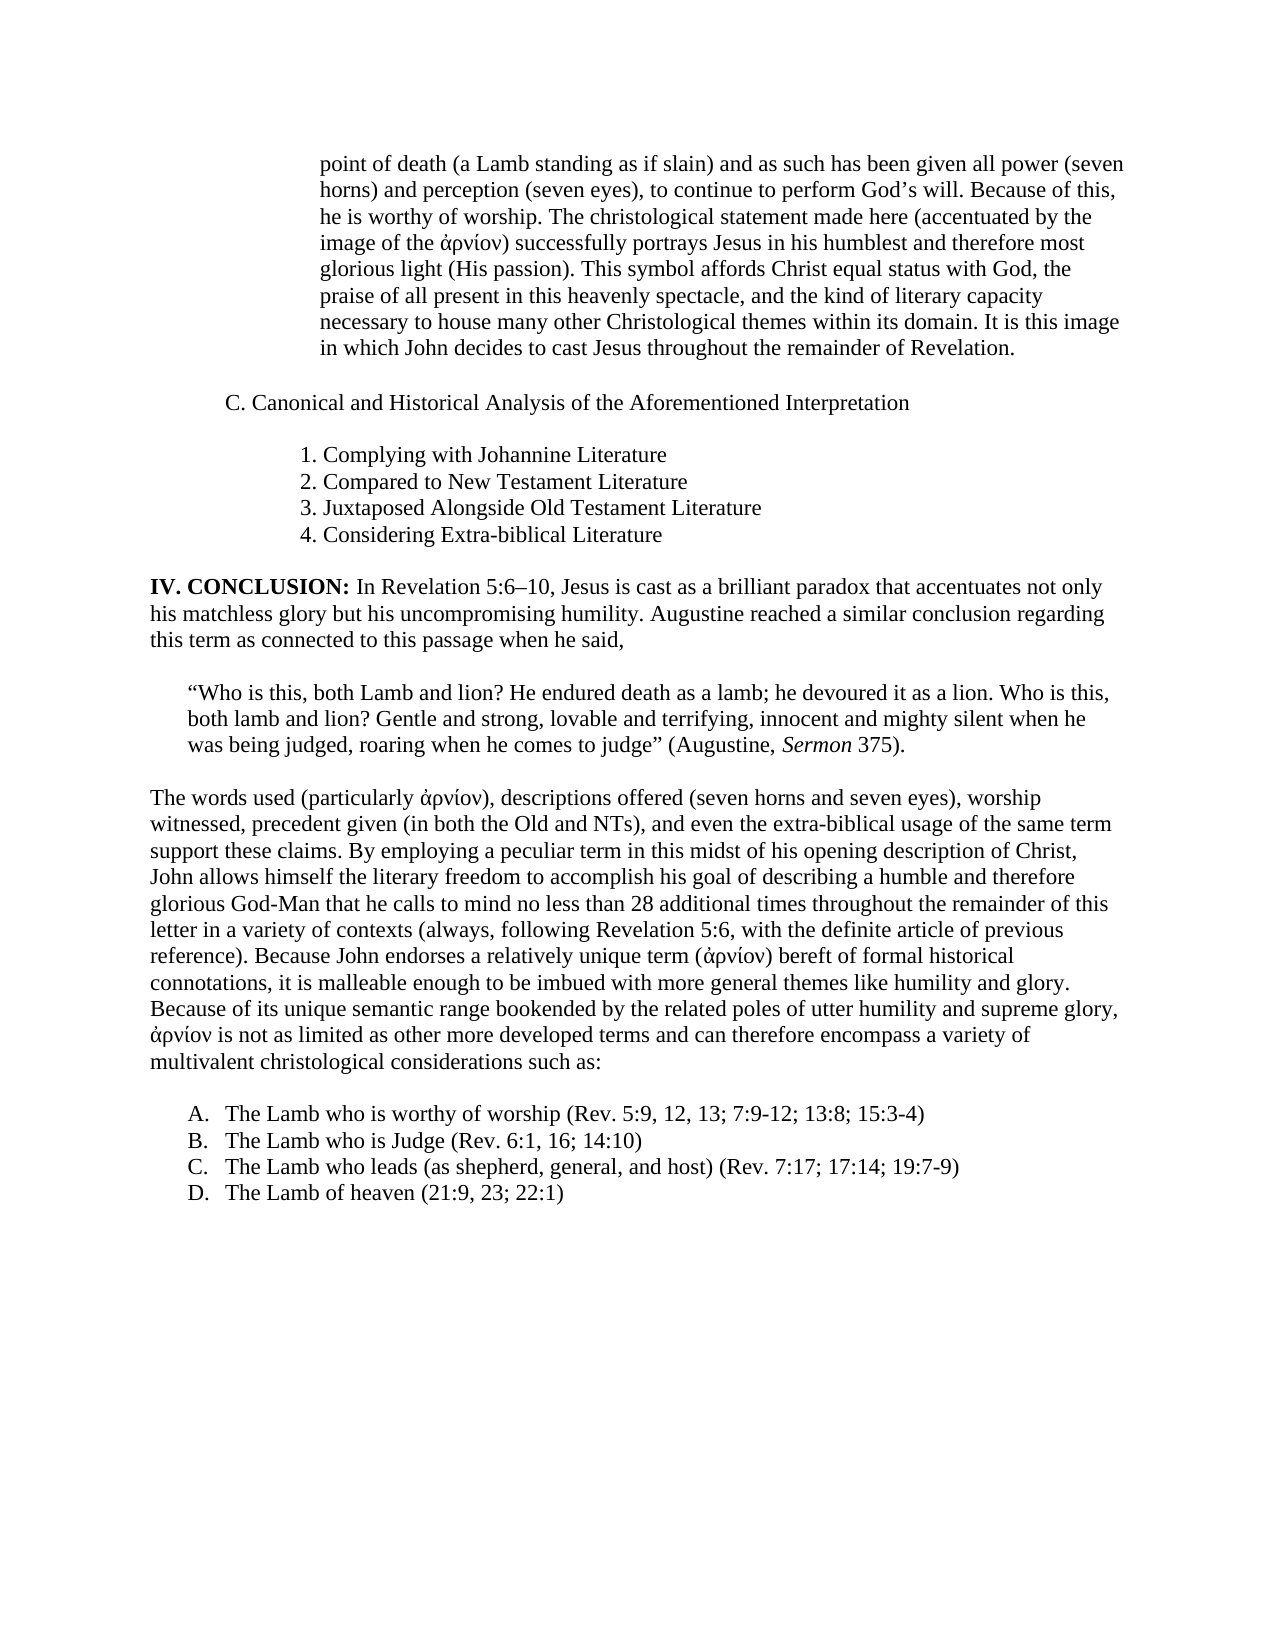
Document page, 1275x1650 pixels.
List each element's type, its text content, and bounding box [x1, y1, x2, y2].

text 4. Considering Extra-biblical Literature [150, 521, 1125, 547]
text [300, 150, 1125, 361]
list The Lamb who leads (as shepherd, general, and host) (Rev. 7:17; 17:14; 19:7-9) [187, 1153, 1125, 1179]
text IV. CONCLUSION: In Revelation 5:6–10, Jesus is cast as a brilliant paradox that accentuates not only his matchless glory but his uncompromising humility. Augustine reached a similar conclusion regarding this term as connected to this passage when he said, [150, 573, 1125, 652]
text “Who is this, both Lamb and lion? He endured death as a lamb; he devoured it as a lion. Who is this, both lamb and lion? Gentle and strong, lovable and terrifying, innocent and mighty silent when he was being judged, roaring when he comes to judge” (Augustine, Sermon 375). [187, 679, 1125, 758]
text The words used (particularly ἀρνίον), descriptions offered (seven horns and seven eyes), worship witnessed, precedent given (in both the Old and NTs), and even the extra-biblical usage of the same term support these claims. By employing a peculiar term in this midst of his opening description of Christ, John allows himself the literary freedom to accomplish his goal of describing a humble and therefore glorious God-Man that he calls to mind no less than 28 additional times throughout the remainder of this letter in a variety of contexts (always, following Revelation 5:6, with the definite article of previous reference). Because John endorses a relatively unique term (ἀρνίον) bereft of formal historical connotations, it is malleable enough to be imbued with more general themes like humility and glory. Because of its unique semantic range bookended by the related poles of utter humility and supreme glory, ἀρνίον is not as limited as other more developed terms and can therefore encompass a variety of multivalent christological considerations such as: [150, 784, 1125, 1074]
text C. Canonical and Historical Analysis of the Aforementioned Interpretation [150, 389, 1125, 415]
text 1. Complying with Johannine Literature [150, 442, 1125, 468]
text 2. Compared to New Testament Literature [150, 468, 1125, 494]
text 3. Juxtaposed Alongside Old Testament Literature [150, 494, 1125, 521]
list The Lamb of heaven (21:9, 23; 22:1) [187, 1179, 1125, 1206]
list The Lamb who is Judge (Rev. 6:1, 16; 14:10) [187, 1127, 1125, 1153]
list The Lamb who is worthy of worship (Rev. 5:9, 12, 13; 7:9-12; 13:8; 15:3-4) [187, 1100, 1125, 1127]
